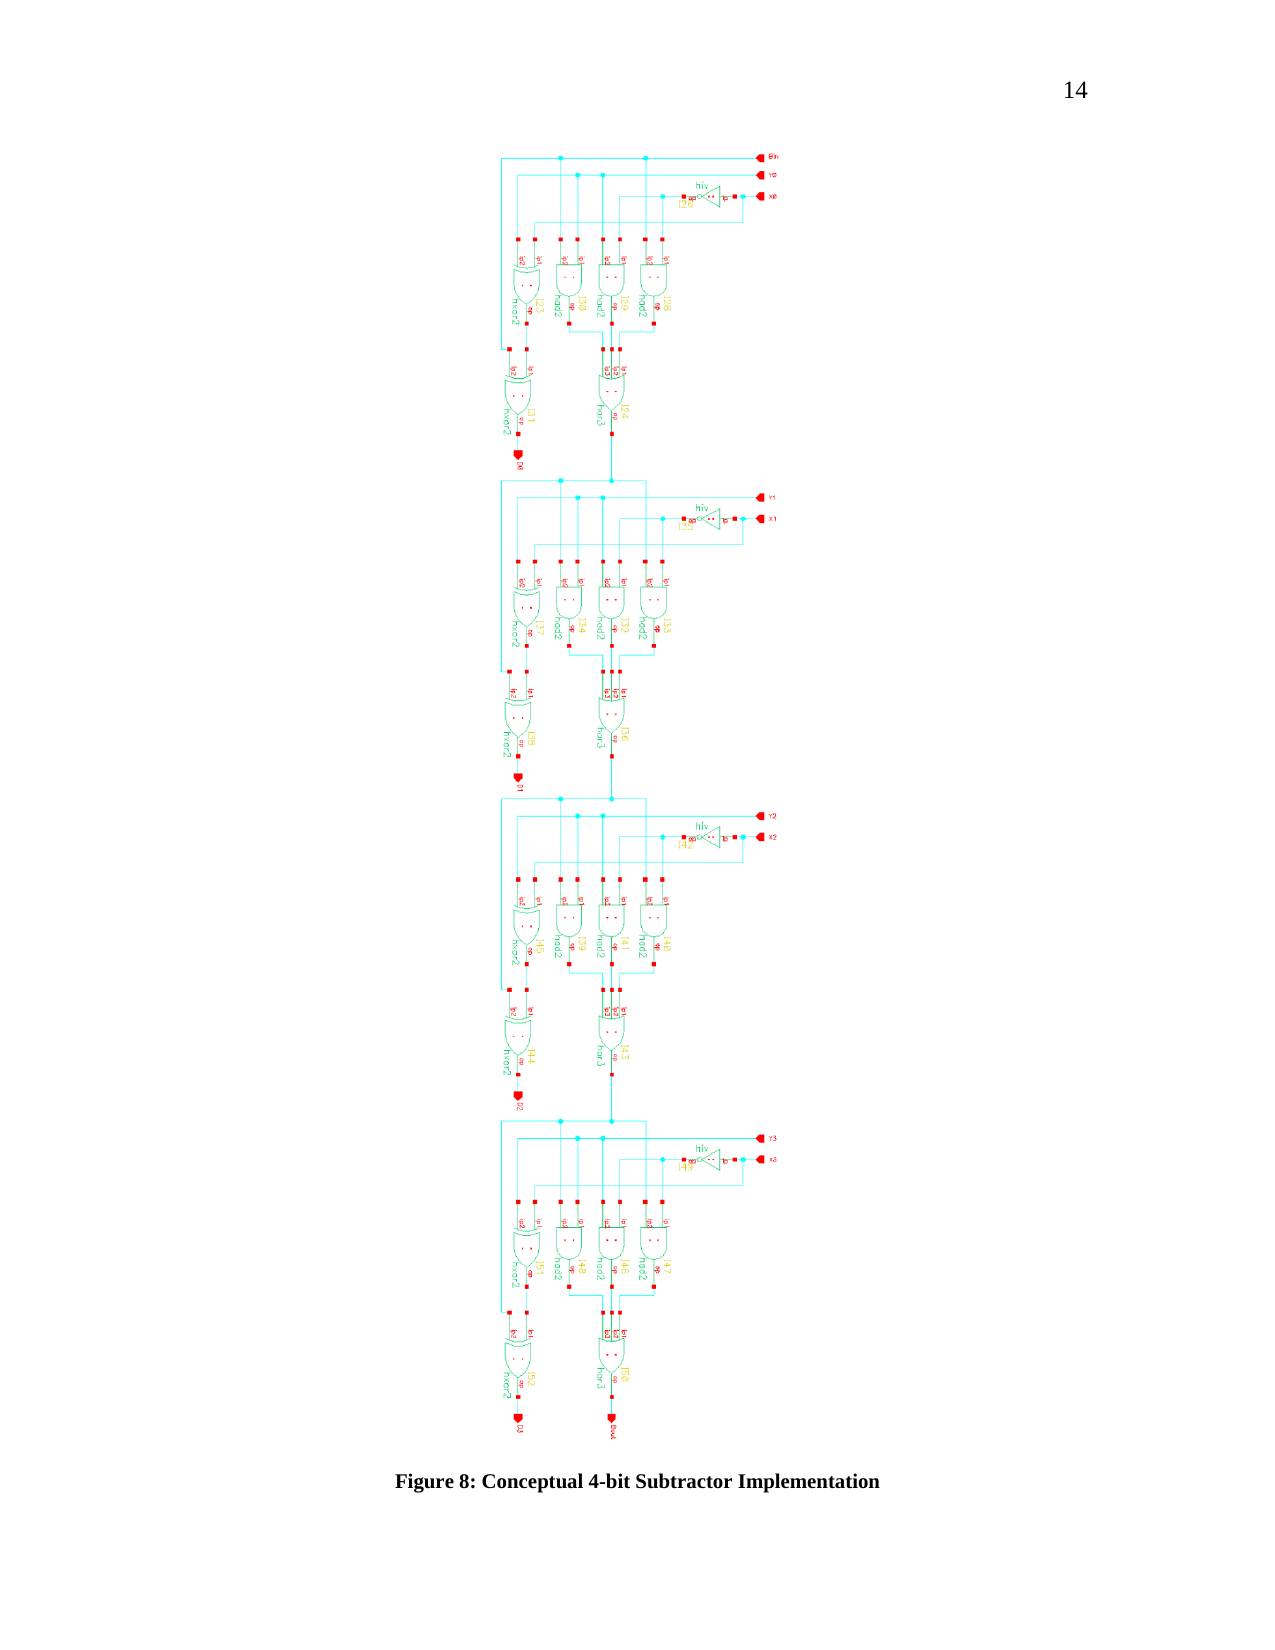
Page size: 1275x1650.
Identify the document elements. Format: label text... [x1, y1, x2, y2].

picture [494, 149, 781, 1441]
